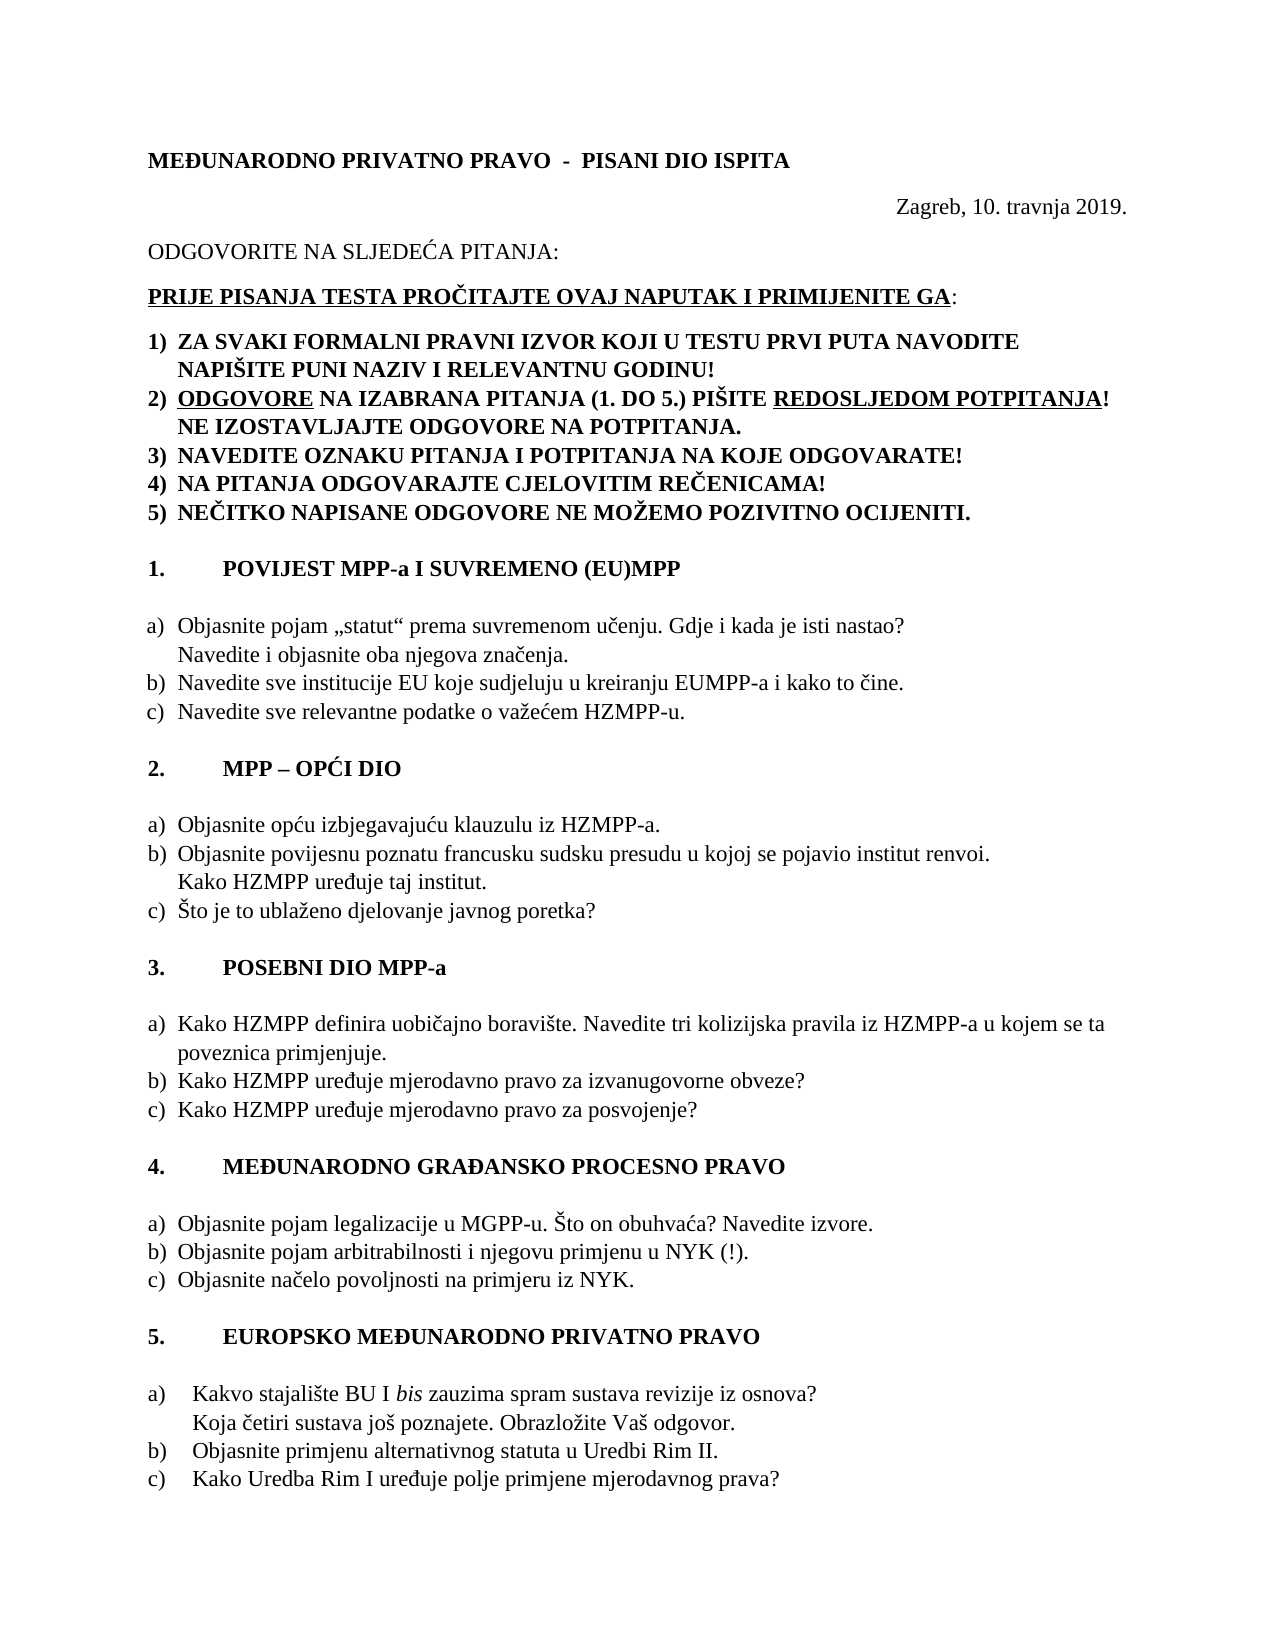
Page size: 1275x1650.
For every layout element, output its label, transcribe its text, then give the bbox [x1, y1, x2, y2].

list Kako HZMPP uređuje taj institut. [177, 868, 1127, 895]
list MPP – OPĆI DIO [148, 754, 1127, 781]
list Objasnite opću izbjegavajuću klauzulu iz HZMPP-a. [148, 811, 1127, 838]
list Kako HZMPP uređuje mjerodavno pravo za posvojenje? [148, 1096, 1127, 1122]
list Kako HZMPP definira uobičajno boravište. Navedite tri kolizijska pravila iz HZMPP-a u kojem se ta poveznica primjenjuje. [148, 1011, 1127, 1065]
list POVIJEST MPP-a I SUVREMENO (EU)MPP [148, 556, 1127, 582]
list POSEBNI DIO MPP-a [148, 954, 1127, 980]
list Kakvo stajalište BU I bis zauzima spram sustava revizije iz osnova? [148, 1380, 1127, 1407]
list Navedite sve institucije EU koje sudjeluju u kreiranju EUMPP-a i kako to čine. [146, 669, 1127, 696]
list Navedite sve relevantne podatke o važećem HZMPP-u. [146, 698, 1127, 724]
list Objasnite pojam arbitrabilnosti i njegovu primjenu u NYK (!). [148, 1238, 1127, 1264]
list MEĐUNARODNO GRAĐANSKO PROCESNO PRAVO [148, 1153, 1127, 1179]
list Objasnite pojam „statut“ prema suvremenom učenju. Gdje i kada je isti nastao? [146, 612, 1127, 639]
list NAVEDITE OZNAKU PITANJA I POTPITANJA NA KOJE ODGOVARATE! [148, 442, 1127, 468]
text ODGOVORITE NA SLJEDEĆA PITANJA: [148, 238, 1127, 264]
text MEĐUNARODNO PRIVATNO PRAVO - PISANI DIO ISPITA [148, 148, 1127, 174]
list Objasnite pojam legalizacije u MGPP-u. Što on obuhvaća? Navedite izvore. [148, 1209, 1127, 1236]
list Objasnite primjenu alternativnog statuta u Uredbi Rim II. [148, 1437, 1127, 1463]
list ODGOVORE NA IZABRANA PITANJA (1. DO 5.) PIŠITE REDOSLJEDOM POTPITANJA! NE IZOSTAVLJAJTE ODGOVORE NA POTPITANJA. [148, 385, 1127, 440]
list Objasnite načelo povoljnosti na primjeru iz NYK. [148, 1266, 1127, 1293]
list EUROPSKO MEĐUNARODNO PRIVATNO PRAVO [148, 1323, 1127, 1350]
list Što je to ublaženo djelovanje javnog poretka? [148, 897, 1127, 923]
list ZA SVAKI FORMALNI PRAVNI IZVOR KOJI U TESTU PRVI PUTA NAVODITE NAPIŠITE PUNI NAZIV I RELEVANTNU GODINU! [148, 328, 1127, 383]
text PRIJE PISANJA TESTA PROČITAJTE OVAJ NAPUTAK I PRIMIJENITE GA: [148, 283, 1127, 309]
text Zagreb, 10. travnja 2019. [148, 193, 1127, 219]
list Objasnite povijesnu poznatu francusku sudsku presudu u kojoj se pojavio institut renvoi. [148, 840, 1127, 866]
list Kako HZMPP uređuje mjerodavno pravo za izvanugovorne obveze? [148, 1067, 1127, 1094]
list NEČITKO NAPISANE ODGOVORE NE MOŽEMO POZIVITNO OCIJENITI. [148, 499, 1127, 525]
list Kako Uredba Rim I uređuje polje primjene mjerodavnog prava? [148, 1466, 1127, 1492]
list Navedite i objasnite oba njegova značenja. [177, 641, 1127, 667]
list Koja četiri sustava još poznajete. Obrazložite Vaš odgovor. [192, 1409, 1127, 1435]
list NA PITANJA ODGOVARAJTE CJELOVITIM REČENICAMA! [148, 470, 1127, 497]
